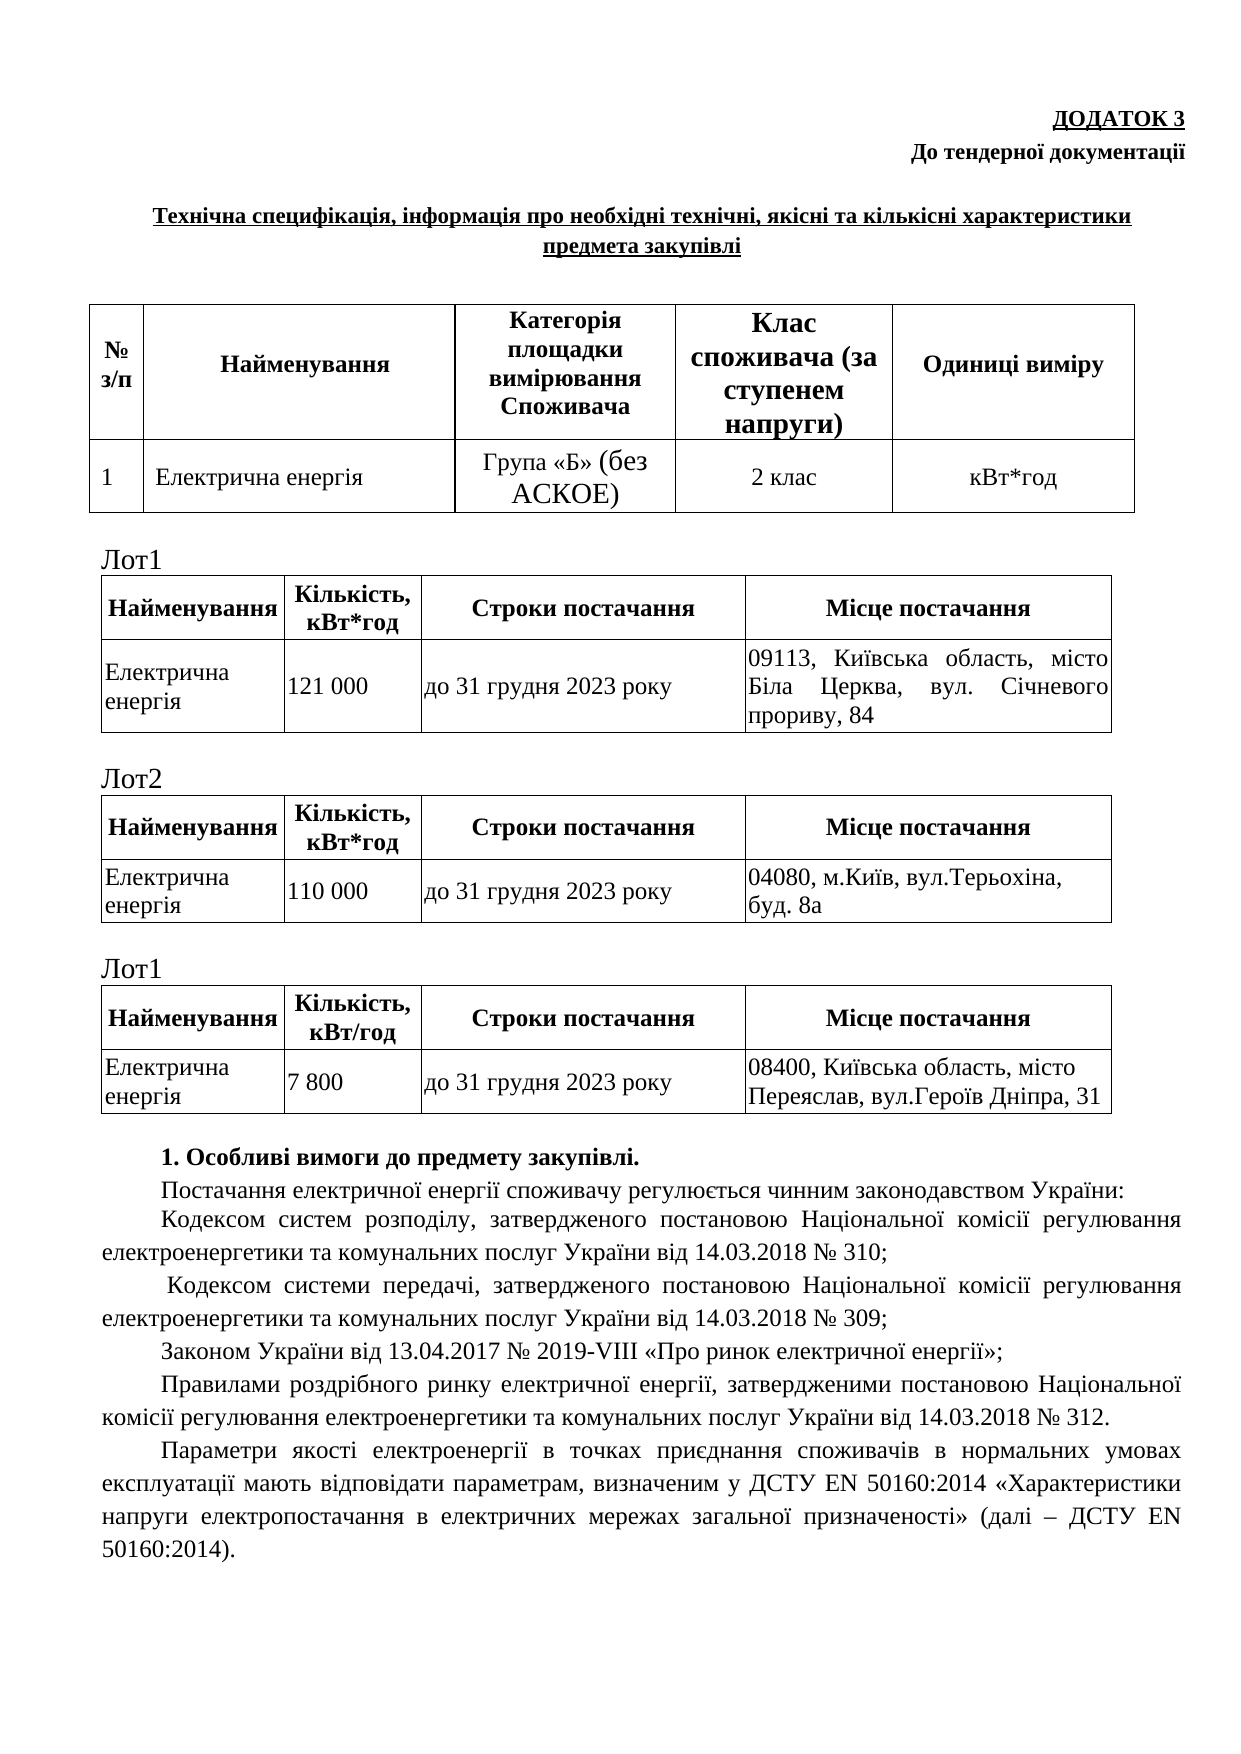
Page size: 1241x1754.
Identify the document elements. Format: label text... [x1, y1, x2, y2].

table_header Найменування [102, 576, 284, 639]
table_cell до 31 грудня 2023 року [422, 1050, 745, 1113]
table_cell Група «Б» (без АСКОЕ) [456, 440, 675, 512]
text Лот1 [101, 952, 1181, 985]
text 1. Особливі вимоги до предмету закупівлі. [102, 1142, 1182, 1171]
table_cell Електрична енергія [102, 860, 284, 922]
table_cell 121 000 [285, 640, 421, 732]
table_cell 110 000 [285, 860, 421, 922]
table_header Строки постачання [422, 986, 745, 1049]
text Постачання електричної енергії споживачу регулюється чинним законодавством України: [102, 1175, 1182, 1204]
table_header Кількість, кВт/год [285, 986, 421, 1049]
table_cell 08400, Київська область, місто Переяслав, вул.Героїв Дніпра, 31 [746, 1050, 1111, 1113]
text До тендерної документації [102, 138, 1185, 164]
table_cell до 31 грудня 2023 року [422, 640, 745, 732]
table_header Строки постачання [422, 576, 745, 639]
table_header Строки постачання [422, 796, 745, 858]
list Правилами роздрібного ринку електричної енергії, затвердженими постановою Національної комісії регулювання електроенергетики та комунальних послуг України від 14.03.2018 № 312. [102, 1369, 1182, 1431]
table_cell 04080, м.Київ, вул.Терьохіна, буд. 8а [746, 860, 1111, 922]
table_header Найменування [144, 305, 454, 439]
table_header Одиниці виміру [893, 305, 1134, 439]
table_cell кВт*год [893, 440, 1134, 512]
table_header Кількість, кВт*год [285, 796, 421, 858]
table_header Найменування [102, 986, 284, 1049]
table_cell 1 [90, 440, 143, 512]
table_header № з/п [90, 305, 143, 439]
table_header Місце постачання [746, 576, 1111, 639]
table_cell 09113, Київська область, місто Біла Церква, вул. Січневого прориву, 84 [746, 640, 1111, 732]
table_cell Електрична енергія [102, 1050, 284, 1113]
table_cell 2 клас [676, 440, 892, 512]
list Кодексом системи передачі, затвердженого постановою Національної комісії регулювання електроенергетики та комунальних послуг України від 14.03.2018 № 309; [102, 1270, 1182, 1332]
table_cell 7 800 [285, 1050, 421, 1113]
text ДОДАТОК 3 [102, 106, 1185, 132]
table_header Місце постачання [746, 796, 1111, 858]
table_header Місце постачання [746, 986, 1111, 1049]
text Технічна специфікація, інформація про необхідні технічні, якісні та кількісні характеристики предмета закупівлі [102, 202, 1182, 259]
list Параметри якості електроенергії в точках приєднання споживачів в нормальних умовах експлуатації мають відповідати параметрам, визначеним у ДСТУ EN 50160:2014 «Характеристики напруги електропостачання в електричних мережах загальної призначеності» (далі – ДСТУ EN 50160:2014). [102, 1435, 1182, 1563]
list Кодексом систем розподілу, затвердженого постановою Національної комісії регулювання електроенергетики та комунальних послуг України від 14.03.2018 № 310; [102, 1204, 1182, 1266]
text Лот2 [101, 761, 1181, 794]
table_cell до 31 грудня 2023 року [422, 860, 745, 922]
table_cell Електрична енергія [144, 440, 454, 512]
table_header Категорія площадки вимірювання Споживача [456, 305, 675, 439]
table_header Кількість, кВт*год [285, 576, 421, 639]
table_header Найменування [102, 796, 284, 858]
list Законом України від 13.04.2017 № 2019-VIII «Про ринок електричної енергії»; [102, 1336, 1182, 1365]
table_header Клас споживача (за ступенем напруги) [676, 305, 892, 439]
table_cell Електрична енергія [102, 640, 284, 732]
text Лот1 [101, 542, 1181, 575]
